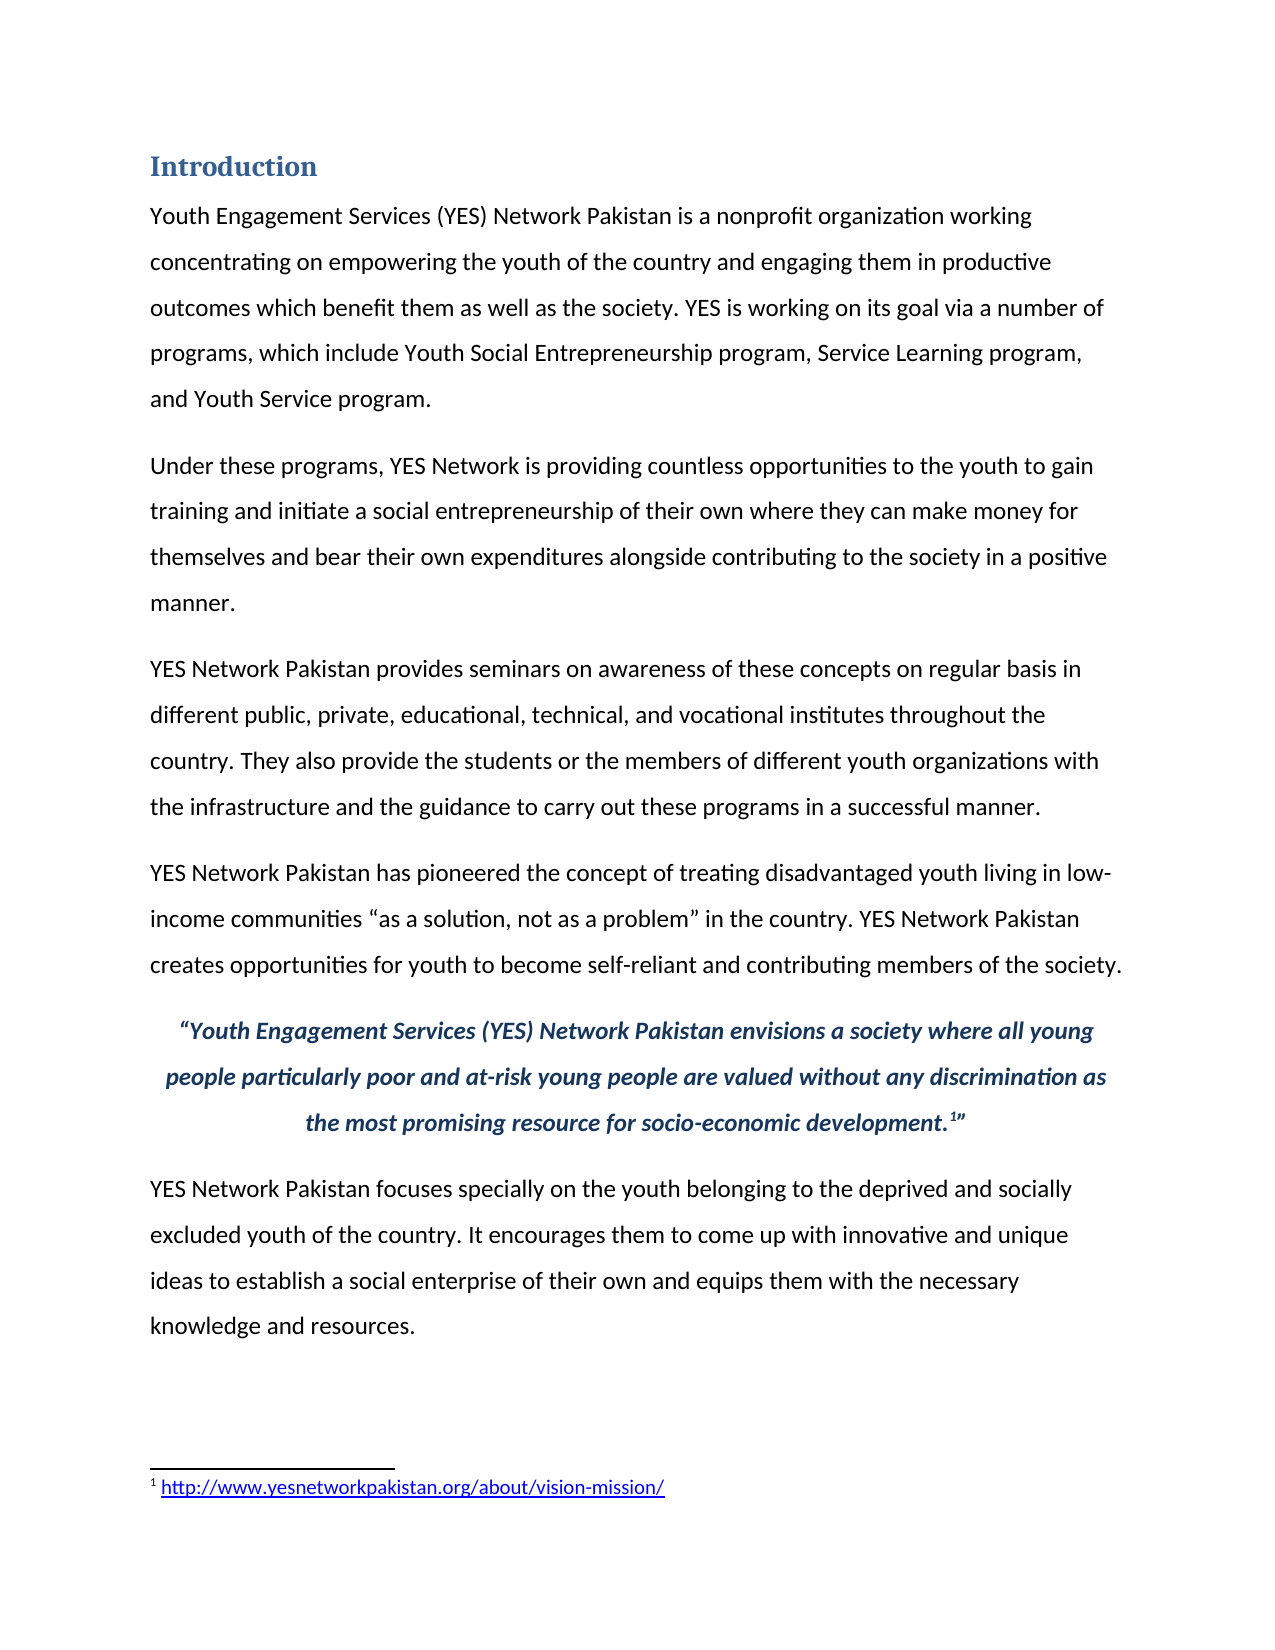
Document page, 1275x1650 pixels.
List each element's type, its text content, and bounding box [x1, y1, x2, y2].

text YES Network Pakistan focuses specially on the youth belonging to the deprived and socially excluded youth of the country. It encourages them to come up with innovative and unique ideas to establish a social enterprise of their own and equips them with the necessary knowledge and resources. [150, 1173, 1125, 1341]
